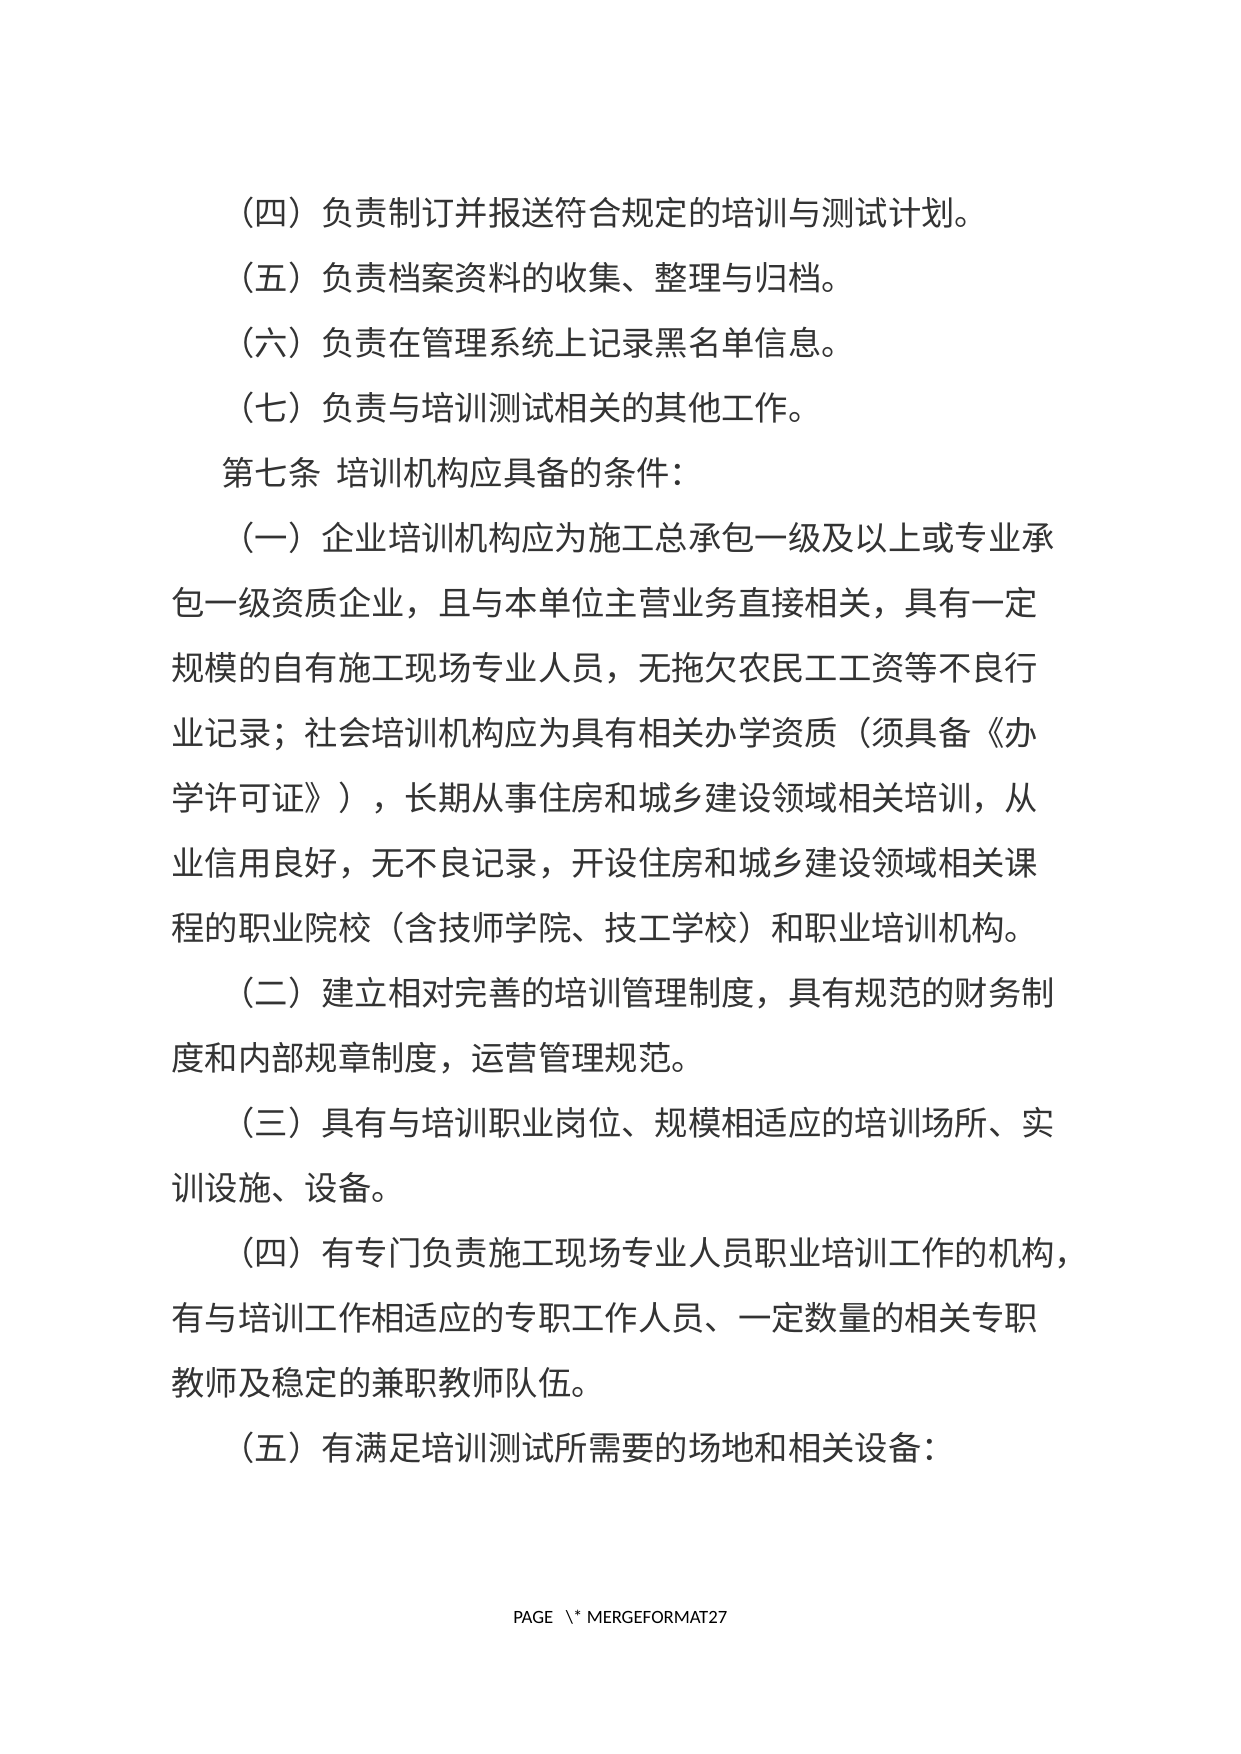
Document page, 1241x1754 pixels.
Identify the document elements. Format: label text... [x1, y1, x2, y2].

text （三）具有与培训职业岗位、规模相适应的培训场所、实训设施、设备。 [171, 1088, 1069, 1218]
text （七）负责与培训测试相关的其他工作。 [171, 373, 1069, 438]
text （二）建立相对完善的培训管理制度，具有规范的财务制度和内部规章制度，运营管理规范。 [171, 958, 1069, 1088]
text 第七条 培训机构应具备的条件： [171, 438, 1069, 503]
text （一）企业培训机构应为施工总承包一级及以上或专业承包一级资质企业，且与本单位主营业务直接相关，具有一定规模的自有施工现场专业人员，无拖欠农民工工资等不良行业记录；社会培训机构应为具有相关办学资质（须具备《办学许可证》），长期从事住房和城乡建设领域相关培训，从业信用良好，无不良记录，开设住房和城乡建设领域相关课程的职业院校（含技师学院、技工学校）和职业培训机构。 [171, 503, 1069, 958]
text （六）负责在管理系统上记录黑名单信息。 [171, 308, 1069, 373]
text （四）负责制订并报送符合规定的培训与测试计划。 [171, 178, 1069, 243]
text （五）负责档案资料的收集、整理与归档。 [171, 243, 1069, 308]
text （五）有满足培训测试所需要的场地和相关设备： [171, 1413, 1069, 1478]
text （四）有专门负责施工现场专业人员职业培训工作的机构，有与培训工作相适应的专职工作人员、一定数量的相关专职教师及稳定的兼职教师队伍。 [171, 1218, 1069, 1413]
